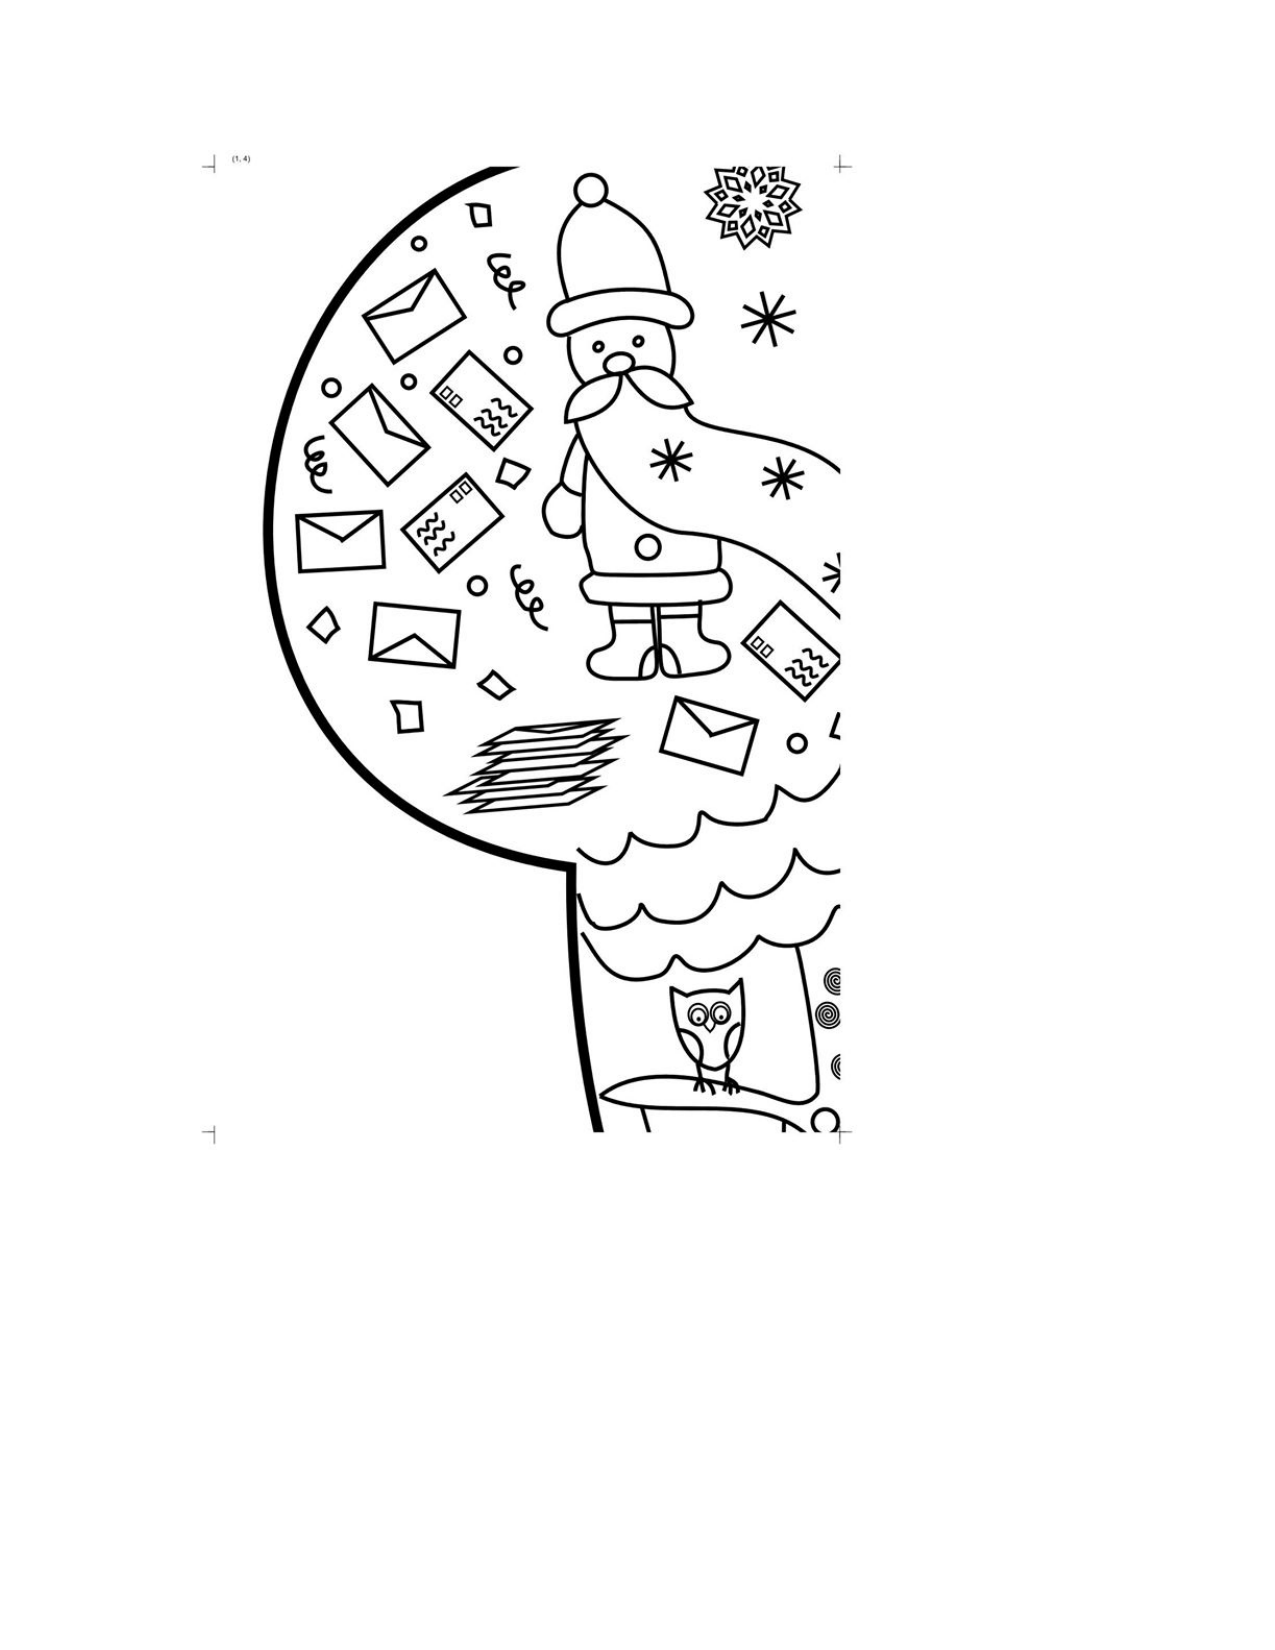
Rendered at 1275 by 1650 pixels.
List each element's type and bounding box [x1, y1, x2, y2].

picture [150, 150, 858, 1150]
